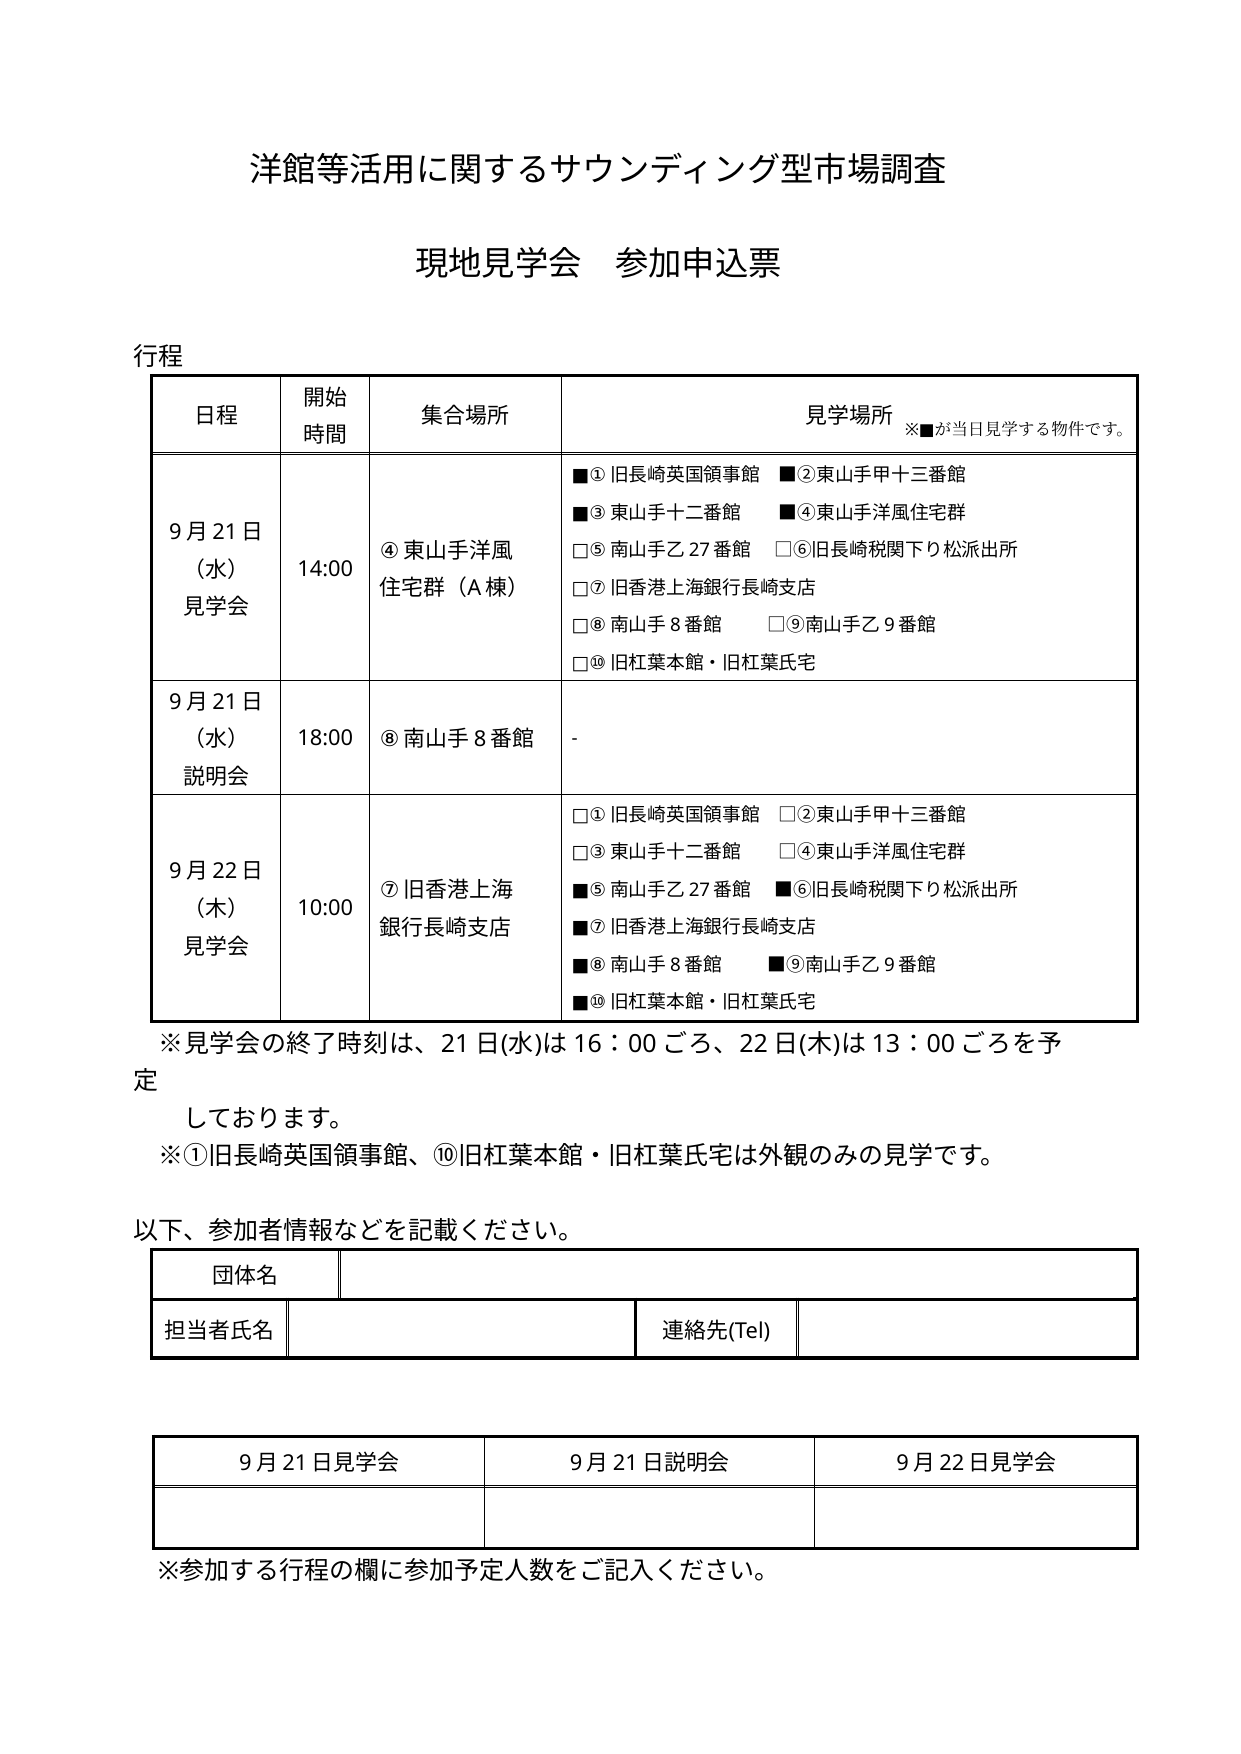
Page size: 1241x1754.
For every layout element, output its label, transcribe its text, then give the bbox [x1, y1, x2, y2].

table_cell [155, 1488, 484, 1547]
table_cell ■①旧長崎英国領事館 ■②東山手甲十三番館 ■③東山手十二番館 ■④東山手洋風住宅群 □⑤南山手乙27番館 □⑥旧長崎税関下り松派出所 □⑦旧香港上海銀行長崎支店 □⑧南山手8番館 □⑨南山手乙9番館 □⑩旧杠葉本館・旧杠葉氏宅 [562, 455, 1136, 680]
table_header 9月21日見学会 [155, 1438, 484, 1484]
table_cell [289, 1301, 634, 1356]
table_cell ⑧南山手8番館 [370, 681, 561, 793]
table_cell 10:00 [281, 795, 369, 1019]
table_cell 連絡先(Tel) [637, 1301, 796, 1356]
table_header 9月21日説明会 [485, 1438, 814, 1484]
text しております。 [133, 1098, 1063, 1135]
table_cell 9月22日 （木） 見学会 [153, 795, 280, 1019]
table_cell [485, 1488, 814, 1547]
table_cell - [562, 681, 1136, 793]
table_cell □①旧長崎英国領事館 □②東山手甲十三番館 □③東山手十二番館 □④東山手洋風住宅群 ■⑤南山手乙27番館 ■⑥旧長崎税関下り松派出所 ■⑦旧香港上海銀行長崎支店 ■⑧南山手8番館 ■⑨南山手乙9番館 ■⑩旧杠葉本館・旧杠葉氏宅 [562, 795, 1136, 1019]
text 行程 [133, 336, 1063, 374]
table_header 見学場所 [562, 377, 1136, 452]
text 洋館等活用に関するサウンディング型市場調査 [133, 130, 1063, 205]
table_cell ④東山手洋風 住宅群（A棟） [370, 455, 561, 680]
table_cell ⑦旧香港上海 銀行長崎支店 [370, 795, 561, 1019]
text ※見学会の終了時刻は、21日(水)は16：00ごろ、22日(木)は13：00ごろを予定 [133, 1023, 1063, 1098]
table_header 日程 [153, 377, 280, 452]
table_cell [815, 1488, 1136, 1547]
text ※①旧長崎英国領事館、⑩旧杠葉本館・旧杠葉氏宅は外観のみの見学です。 [133, 1135, 1063, 1173]
table_header 団体名 [153, 1251, 338, 1298]
table_cell 18:00 [281, 681, 369, 793]
table_header [341, 1251, 1136, 1298]
text 現地見学会 参加申込票 [133, 224, 1063, 299]
table_header 開始 時間 [281, 377, 369, 452]
table_cell 担当者氏名 [153, 1301, 286, 1356]
table_cell 14:00 [281, 455, 369, 680]
table_cell 9月21日 （水） 説明会 [153, 681, 280, 793]
text 以下、参加者情報などを記載ください。 [133, 1210, 1063, 1248]
table_header 集合場所 [370, 377, 561, 452]
table_cell [799, 1301, 1136, 1356]
text ※参加する行程の欄に参加予定人数をご記入ください。 [133, 1550, 1063, 1588]
table_header 9月22日見学会 [815, 1438, 1136, 1484]
table_cell 9月21日 （水） 見学会 [153, 455, 280, 680]
